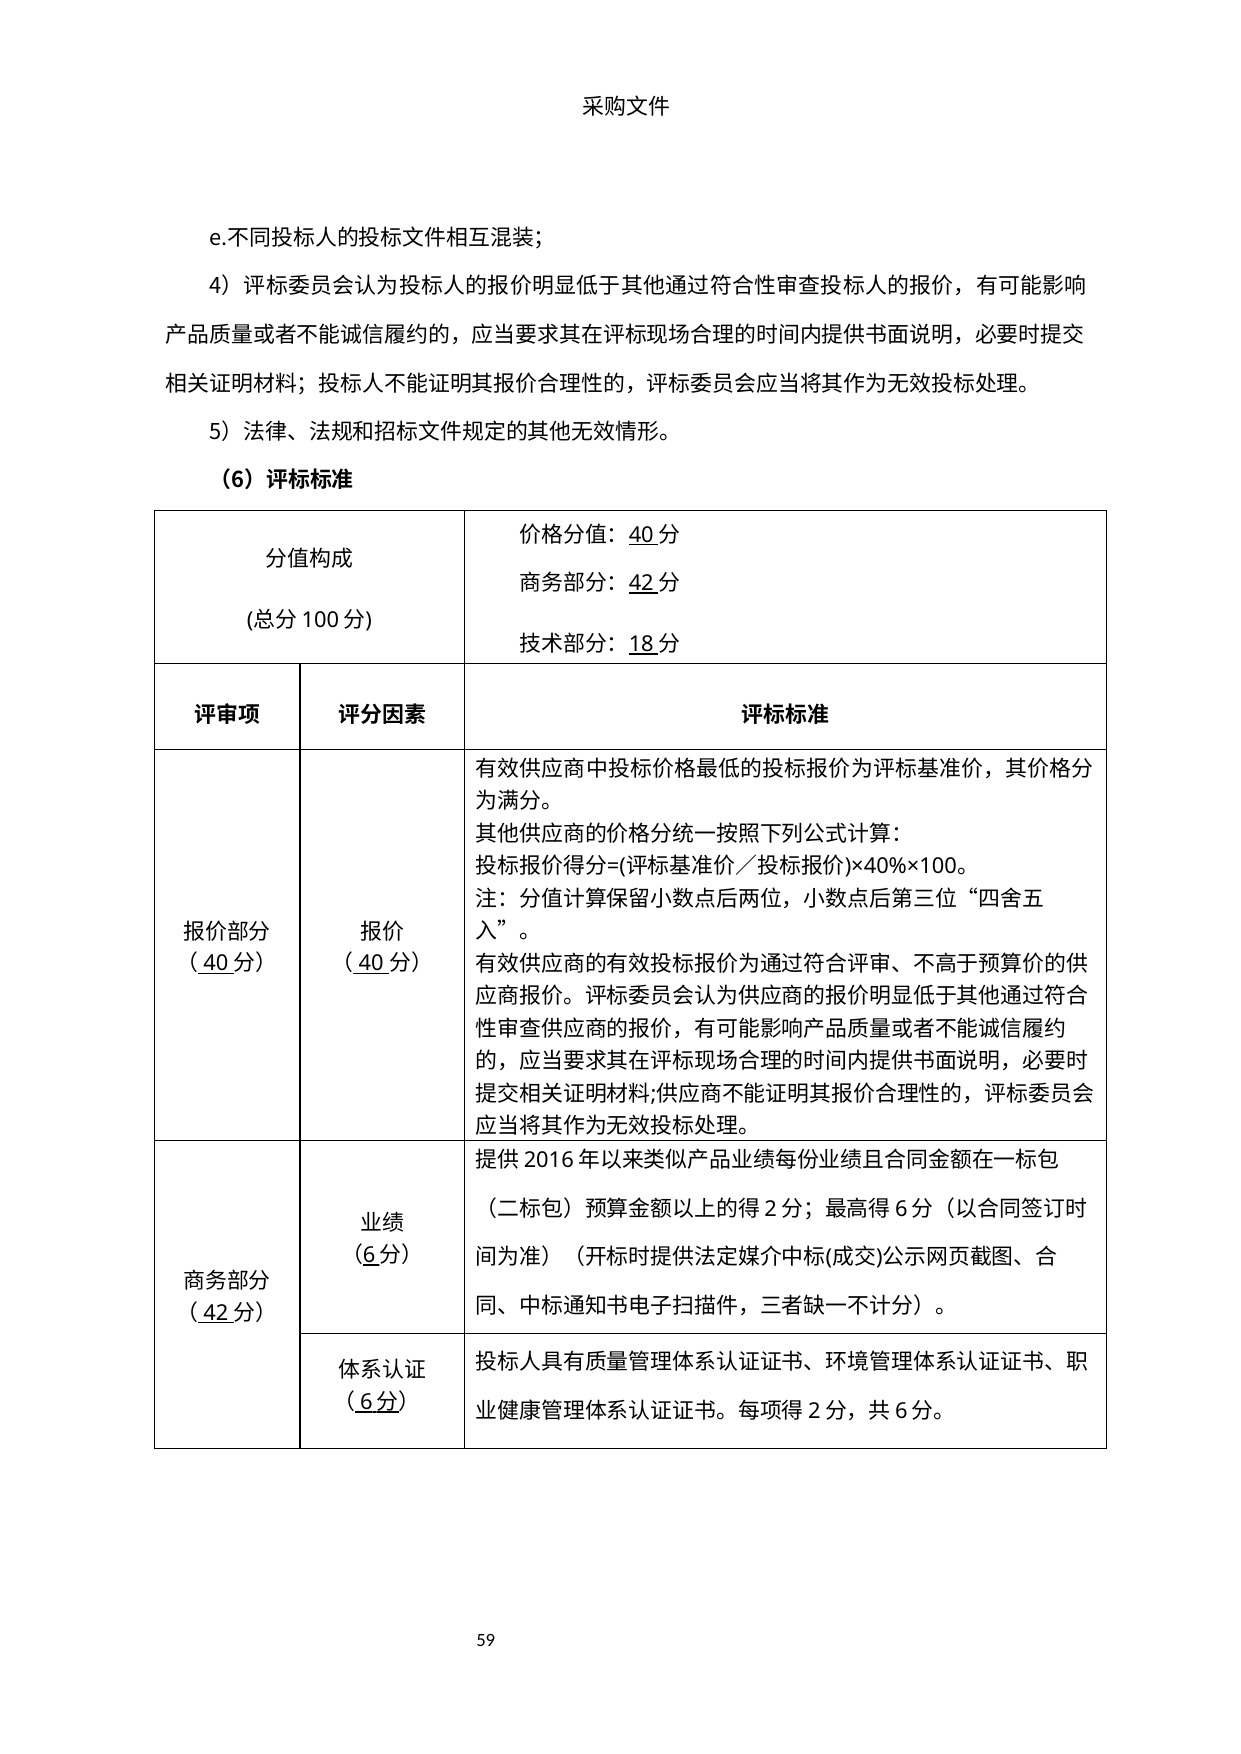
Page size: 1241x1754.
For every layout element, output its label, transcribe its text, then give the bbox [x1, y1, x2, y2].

text 4）评标委员会认为投标人的报价明显低于其他通过符合性审查投标人的报价，有可能影响产品质量或者不能诚信履约的，应当要求其在评标现场合理的时间内提供书面说明，必要时提交相关证明材料；投标人不能证明其报价合理性的，评标委员会应当将其作为无效投标处理。 [165, 268, 1087, 398]
table_header 价格分值：40分 商务部分：42分 技术部分：18分 [465, 511, 1106, 663]
table_cell 评分因素 [301, 664, 464, 749]
table_cell 评标标准 [465, 664, 1106, 749]
table_cell 评审项 [155, 664, 299, 749]
table_cell 提供2016年以来类似产品业绩每份业绩且合同金额在一标包（二标包）预算金额以上的得2分；最高得6分（以合同签订时间为准）（开标时提供法定媒介中标(成交)公示网页截图、合同、中标通知书电子扫描件，三者缺一不计分）。 [465, 1141, 1106, 1333]
table_cell 报价部分 （ 40 分） [155, 750, 299, 1140]
table_cell 商务部分 （ 42 分） [155, 1141, 299, 1448]
text （6）评标标准 [165, 462, 1087, 494]
table_cell 业绩 （6分） [301, 1141, 464, 1333]
text 5）法律、法规和招标文件规定的其他无效情形。 [165, 414, 1087, 446]
table_cell 投标人具有质量管理体系认证证书、环境管理体系认证证书、职业健康管理体系认证证书。每项得2分，共6分。 [465, 1334, 1106, 1448]
table_header 分值构成 (总分100分) [155, 511, 464, 663]
table_cell 体系认证 （ 6分） [301, 1334, 464, 1448]
table_cell 有效供应商中投标价格最低的投标报价为评标基准价，其价格分为满分。 其他供应商的价格分统一按照下列公式计算： 投标报价得分=(评标基准价／投标报价)×40%×100。 注：分值计算保留小数点后两位，小数点后第三位“四舍五入”。 有效供应商的有效投标报价为通过符合评审、不高于预算价的供应商报价。评标委员会认为供应商的报价明显低于其他通过符合性审查供应商的报价，有可能影响产品质量或者不能诚信履约的，应当要求其在评标现场合理的时间内提供书面说明，必要时提交相关证明材料;供应商不能证明其报价合理性的，评标委员会应当将其作为无效投标处理。 [465, 750, 1106, 1140]
text e.不同投标人的投标文件相互混装； [165, 219, 1087, 252]
table_cell 报价 （ 40 分） [301, 750, 464, 1140]
